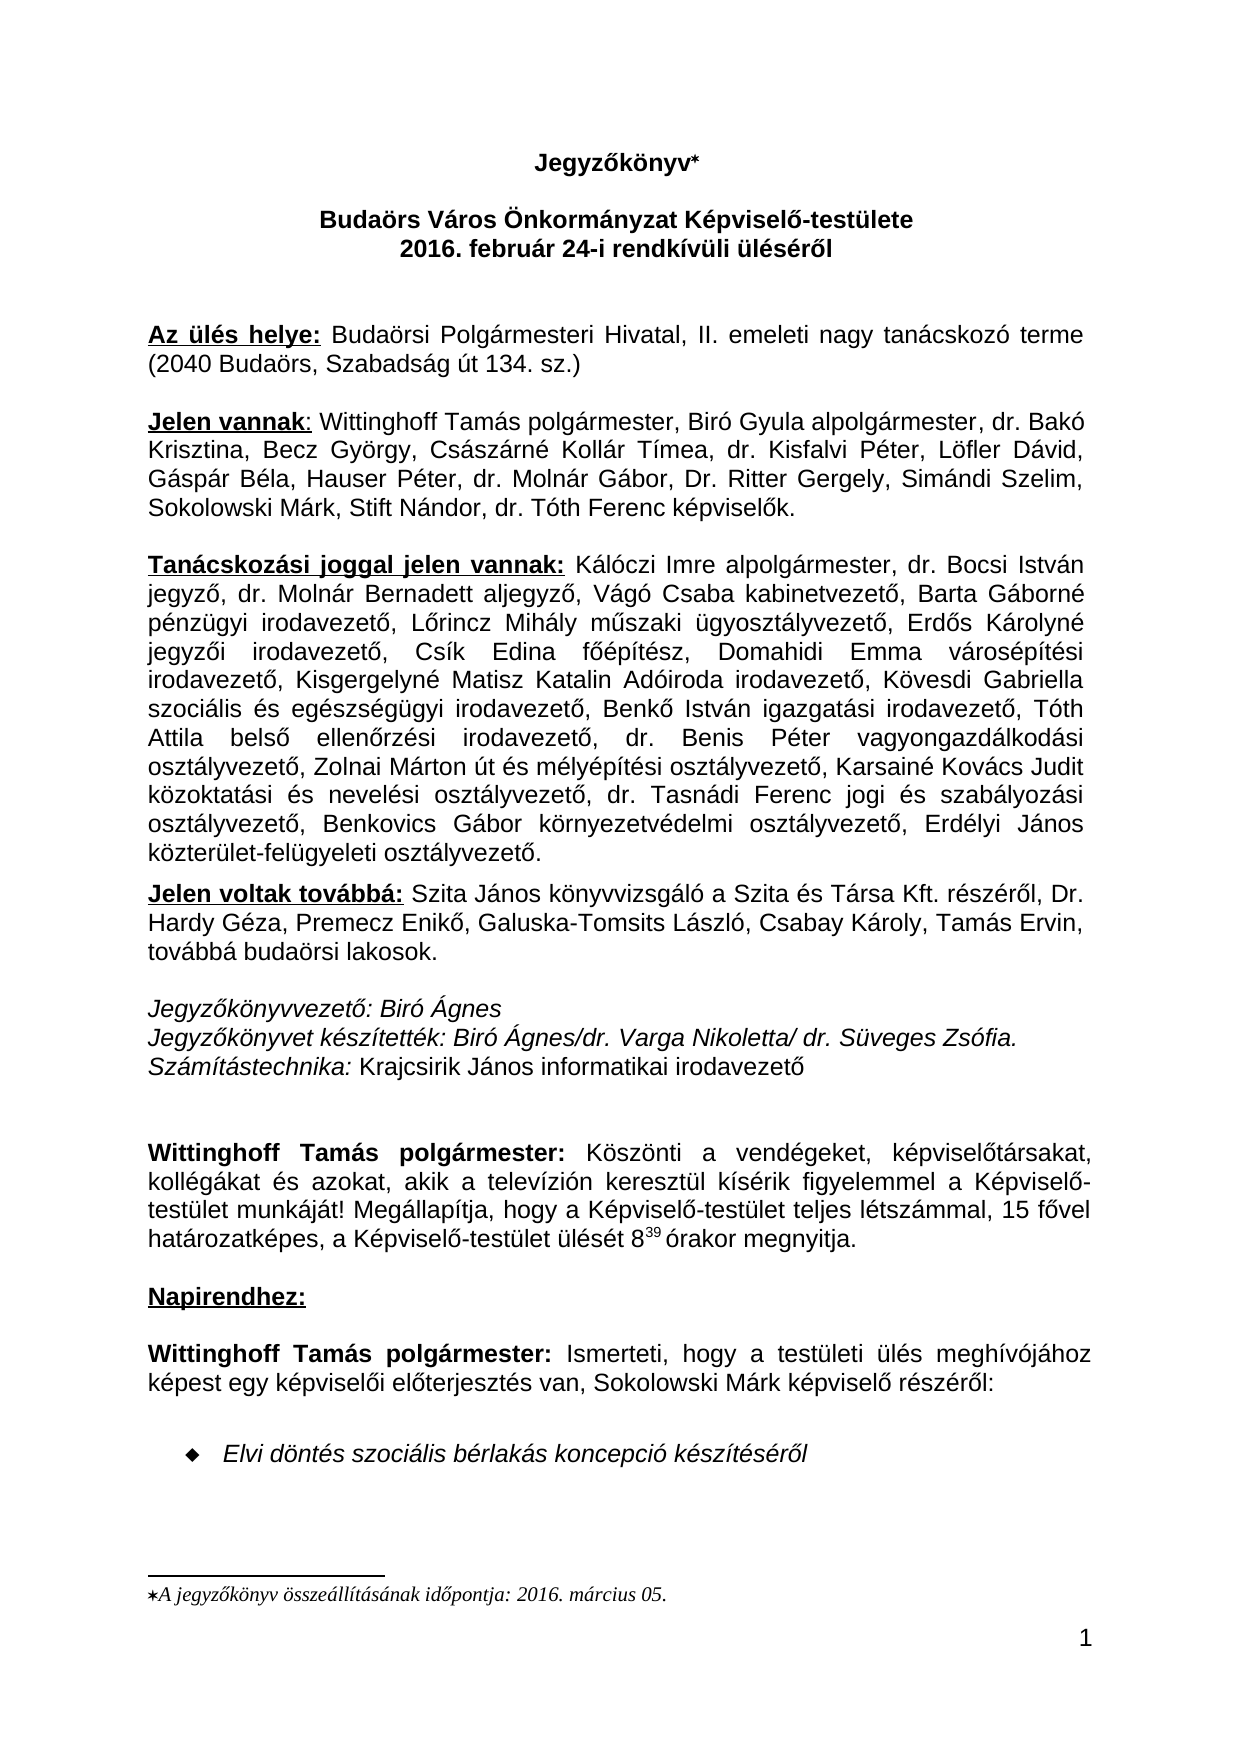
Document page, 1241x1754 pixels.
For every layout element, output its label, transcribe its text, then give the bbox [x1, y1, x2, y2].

text 2016. február 24-i rendkívüli üléséről [148, 234, 1085, 263]
text Budaörs Város Önkormányzat Képviselő-testülete [148, 205, 1085, 234]
text Wittinghoff Tamás polgármester: Köszönti a vendégeket, képviselőtársakat, kollégákat és azokat, akik a televízión keresztül kísérik figyelemmel a Képviselő-testület munkáját! Megállapítja, hogy a Képviselő-testület teljes létszámmal, 15 fővel határozatképes, a Képviselő-testület ülését 839 órakor megnyitja. [148, 1138, 1093, 1253]
text Napirendhez: [148, 1281, 1093, 1310]
text Wittinghoff Tamás polgármester: Ismerteti, hogy a testületi ülés meghívójához képest egy képviselői előterjesztés van, Sokolowski Márk képviselő részéről: [148, 1339, 1093, 1396]
text Jegyzőkönyvet készítették: Biró Ágnes/dr. Varga Nikoletta/ dr. Süveges Zsófia. [148, 1023, 1085, 1051]
text Jegyzőkönyvvezető: Biró Ágnes [148, 994, 1085, 1023]
list Elvi döntés szociális bérlakás koncepció készítéséről [185, 1439, 1093, 1468]
text Számítástechnika: Krajcsirik János informatikai irodavezető [148, 1051, 1085, 1080]
text Jelen vannak: Wittinghoff Tamás polgármester, Biró Gyula alpolgármester, dr. Bakó Krisztina, Becz György, Császárné Kollár Tímea, dr. Kisfalvi Péter, Löfler Dávid, Gáspár Béla, Hauser Péter, dr. Molnár Gábor, Dr. Ritter Gergely, Simándi Szelim, Sokolowski Márk, Stift Nándor, dr. Tóth Ferenc képviselők. [148, 406, 1085, 521]
text Tanácskozási joggal jelen vannak: Kálóczi Imre alpolgármester, dr. Bocsi István jegyző, dr. Molnár Bernadett aljegyző, Vágó Csaba kabinetvezető, Barta Gáborné pénzügyi irodavezető, Lőrincz Mihály műszaki ügyosztályvezető, Erdős Károlyné jegyzői irodavezető, Csík Edina főépítész, Domahidi Emma városépítési irodavezető, Kisgergelyné Matisz Katalin Adóiroda irodavezető, Kövesdi Gabriella szociális és egészségügyi irodavezető, Benkő István igazgatási irodavezető, Tóth Attila belső ellenőrzési irodavezető, dr. Benis Péter vagyongazdálkodási osztályvezető, Zolnai Márton út és mélyépítési osztályvezető, Karsainé Kovács Judit közoktatási és nevelési osztályvezető, dr. Tasnádi Ferenc jogi és szabályozási osztályvezető, Benkovics Gábor környezetvédelmi osztályvezető, Erdélyi János közterület-felügyeleti osztályvezető. [148, 550, 1085, 866]
text Jelen voltak továbbá: Szita János könyvvizsgáló a Szita és Társa Kft. részéről, Dr. Hardy Géza, Premecz Enikő, Galuska-Tomsits László, Csabay Károly, Tamás Ervin, továbbá budaörsi lakosok. [148, 879, 1085, 965]
text Jegyzőkönyv [148, 148, 1085, 176]
text Az ülés helye: Budaörsi Polgármesteri Hivatal, II. emeleti nagy tanácskozó terme (2040 Budaörs, Szabadság út 134. sz.) [148, 320, 1085, 378]
